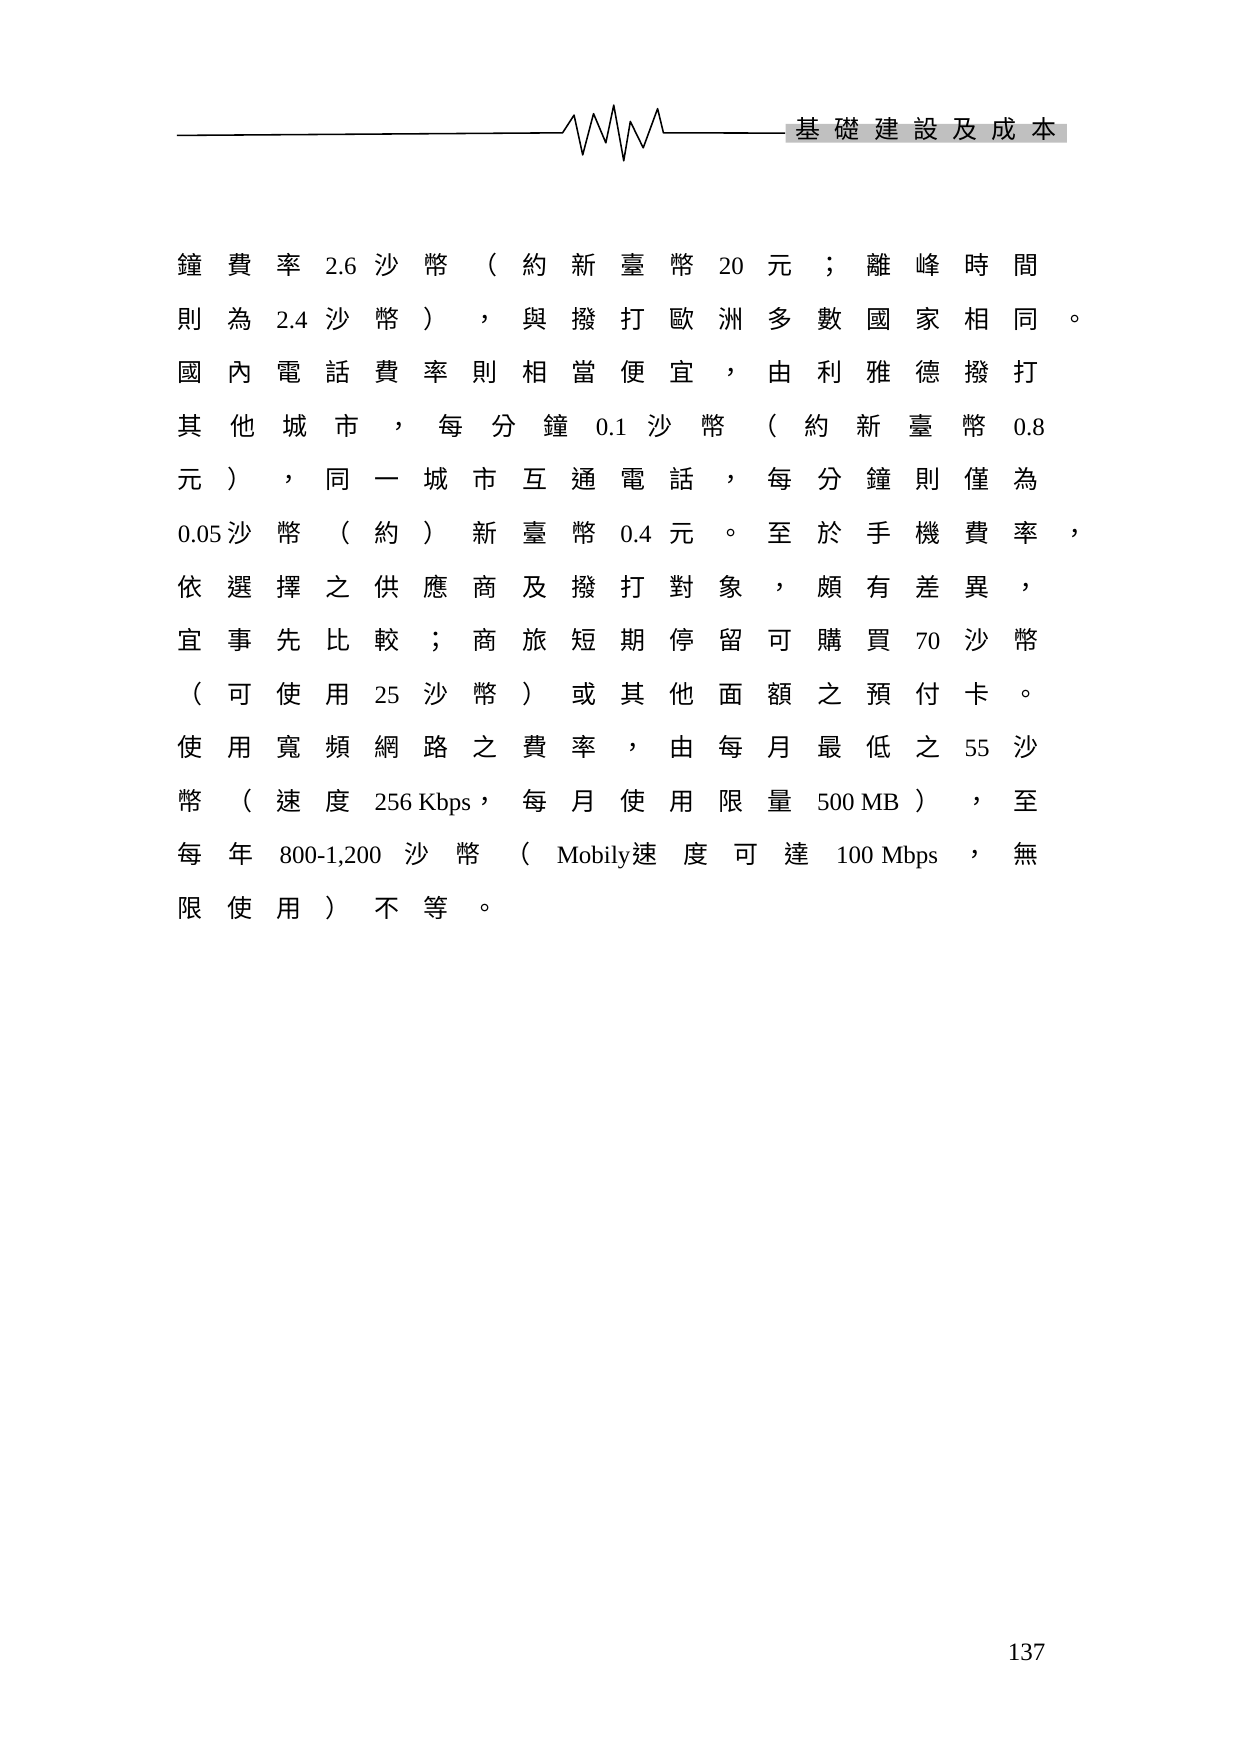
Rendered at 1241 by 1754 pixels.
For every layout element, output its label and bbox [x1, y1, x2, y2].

text [178, 237, 1063, 933]
